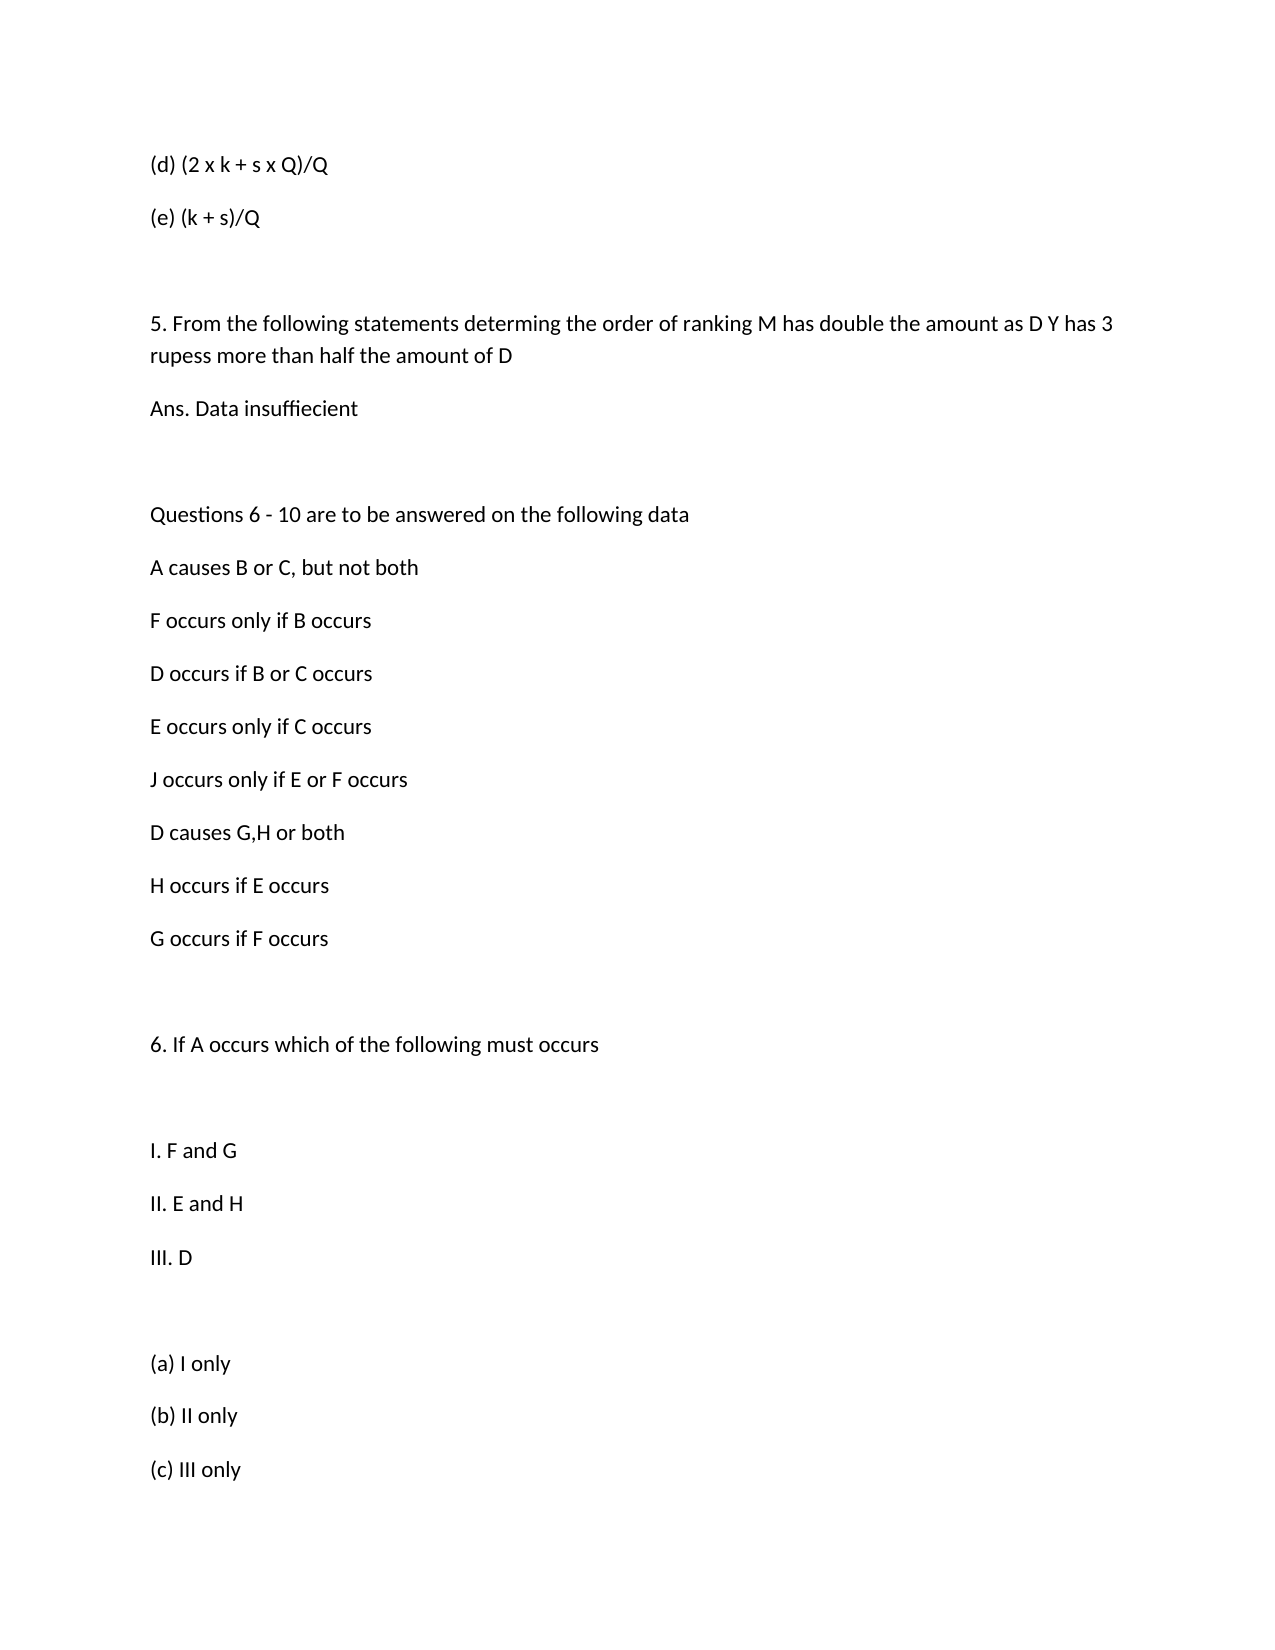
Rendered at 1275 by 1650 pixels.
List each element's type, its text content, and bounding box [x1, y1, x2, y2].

text Ans. Data insuffiecient [150, 394, 1125, 422]
text G occurs if F occurs [150, 924, 1125, 952]
text A causes B or C, but not both [150, 553, 1125, 581]
text 5. From the following statements determing the order of ranking M has double the amount as D Y has 3 rupess more than half the amount of D [150, 309, 1125, 369]
text Questions 6 - 10 are to be answered on the following data [150, 500, 1125, 528]
text H occurs if E occurs [150, 871, 1125, 899]
text E occurs only if C occurs [150, 712, 1125, 740]
text D causes G,H or both [150, 818, 1125, 846]
text 6. If A occurs which of the following must occurs [150, 1031, 1125, 1058]
text F occurs only if B occurs [150, 606, 1125, 634]
text III. D [150, 1243, 1125, 1271]
text (b) II only [150, 1402, 1125, 1430]
text (c) III only [150, 1455, 1125, 1483]
text (d) (2 x k + s x Q)/Q [150, 150, 1125, 178]
text (e) (k + s)/Q [150, 203, 1125, 231]
text II. E and H [150, 1189, 1125, 1218]
text (a) I only [150, 1349, 1125, 1377]
text D occurs if B or C occurs [150, 659, 1125, 687]
text I. F and G [150, 1137, 1125, 1164]
text J occurs only if E or F occurs [150, 765, 1125, 793]
